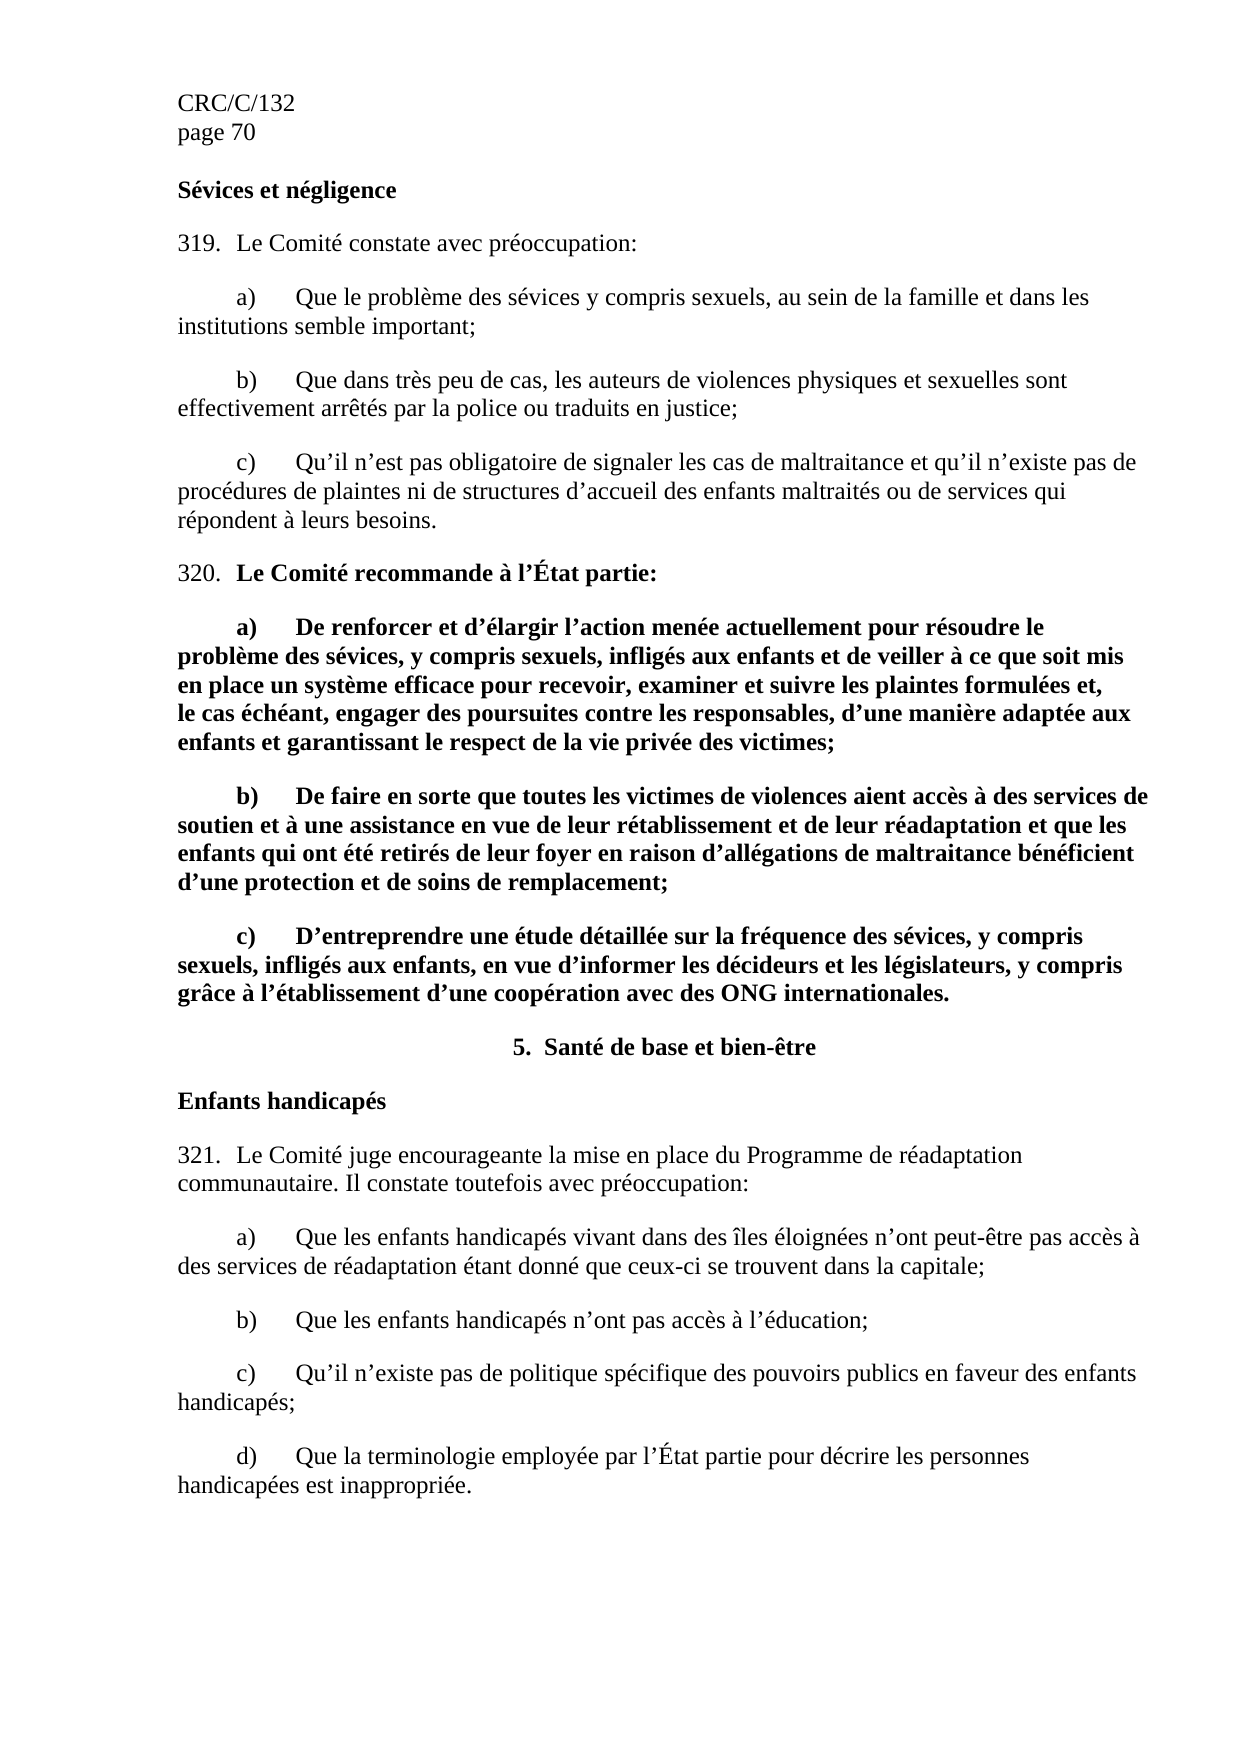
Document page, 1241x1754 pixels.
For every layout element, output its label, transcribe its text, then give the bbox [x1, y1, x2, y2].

text c) D’entreprendre une étude détaillée sur la fréquence des sévices, y compris sexuels, infligés aux enfants, en vue d’informer les décideurs et les législateurs, y compris grâce à l’établissement d’une coopération avec des ONG internationales. [177, 921, 1152, 1007]
text a) Que le problème des sévices y compris sexuels, au sein de la famille et dans les institutions semble important; [177, 282, 1152, 340]
text a) Que les enfants handicapés vivant dans des îles éloignées n’ont peut-être pas accès à des services de réadaptation étant donné que ceux-ci se trouvent dans la capitale; [177, 1222, 1152, 1280]
text b) De faire en sorte que toutes les victimes de violences aient accès à des services de soutien et à une assistance en vue de leur rétablissement et de leur réadaptation et que les enfants qui ont été retirés de leur foyer en raison d’allégations de maltraitance bénéficient d’une protection et de soins de remplacement; [177, 781, 1152, 896]
text d) Que la terminologie employée par l’État partie pour décrire les personnes handicapées est inappropriée. [177, 1441, 1152, 1498]
text c) Qu’il n’existe pas de politique spécifique des pouvoirs publics en faveur des enfants handicapés; [177, 1358, 1152, 1416]
text Enfants handicapés [177, 1086, 1152, 1115]
text 319. Le Comité constate avec préoccupation: [177, 228, 1152, 257]
text b) Que les enfants handicapés n’ont pas accès à l’éducation; [177, 1305, 1152, 1333]
text 5. Santé de base et bien-être [177, 1032, 1152, 1061]
text 321. Le Comité juge encourageante la mise en place du Programme de réadaptation communautaire. Il constate toutefois avec préoccupation: [177, 1140, 1152, 1197]
text a) De renforcer et d’élargir l’action menée actuellement pour résoudre le problème des sévices, y compris sexuels, infligés aux enfants et de veiller à ce que soit mis en place un système efficace pour recevoir, examiner et suivre les plaintes formulées et, le cas échéant, engager des poursuites contre les responsables, d’une manière adaptée aux enfants et garantissant le respect de la vie privée des victimes; [177, 612, 1152, 756]
text Sévices et négligence [177, 175, 1152, 203]
text c) Qu’il n’est pas obligatoire de signaler les cas de maltraitance et qu’il n’existe pas de procédures de plaintes ni de structures d’accueil des enfants maltraités ou de services qui répondent à leurs besoins. [177, 447, 1152, 533]
text 320. Le Comité recommande à l’État partie: [177, 558, 1152, 587]
text b) Que dans très peu de cas, les auteurs de violences physiques et sexuelles sont effectivement arrêtés par la police ou traduits en justice; [177, 365, 1152, 422]
